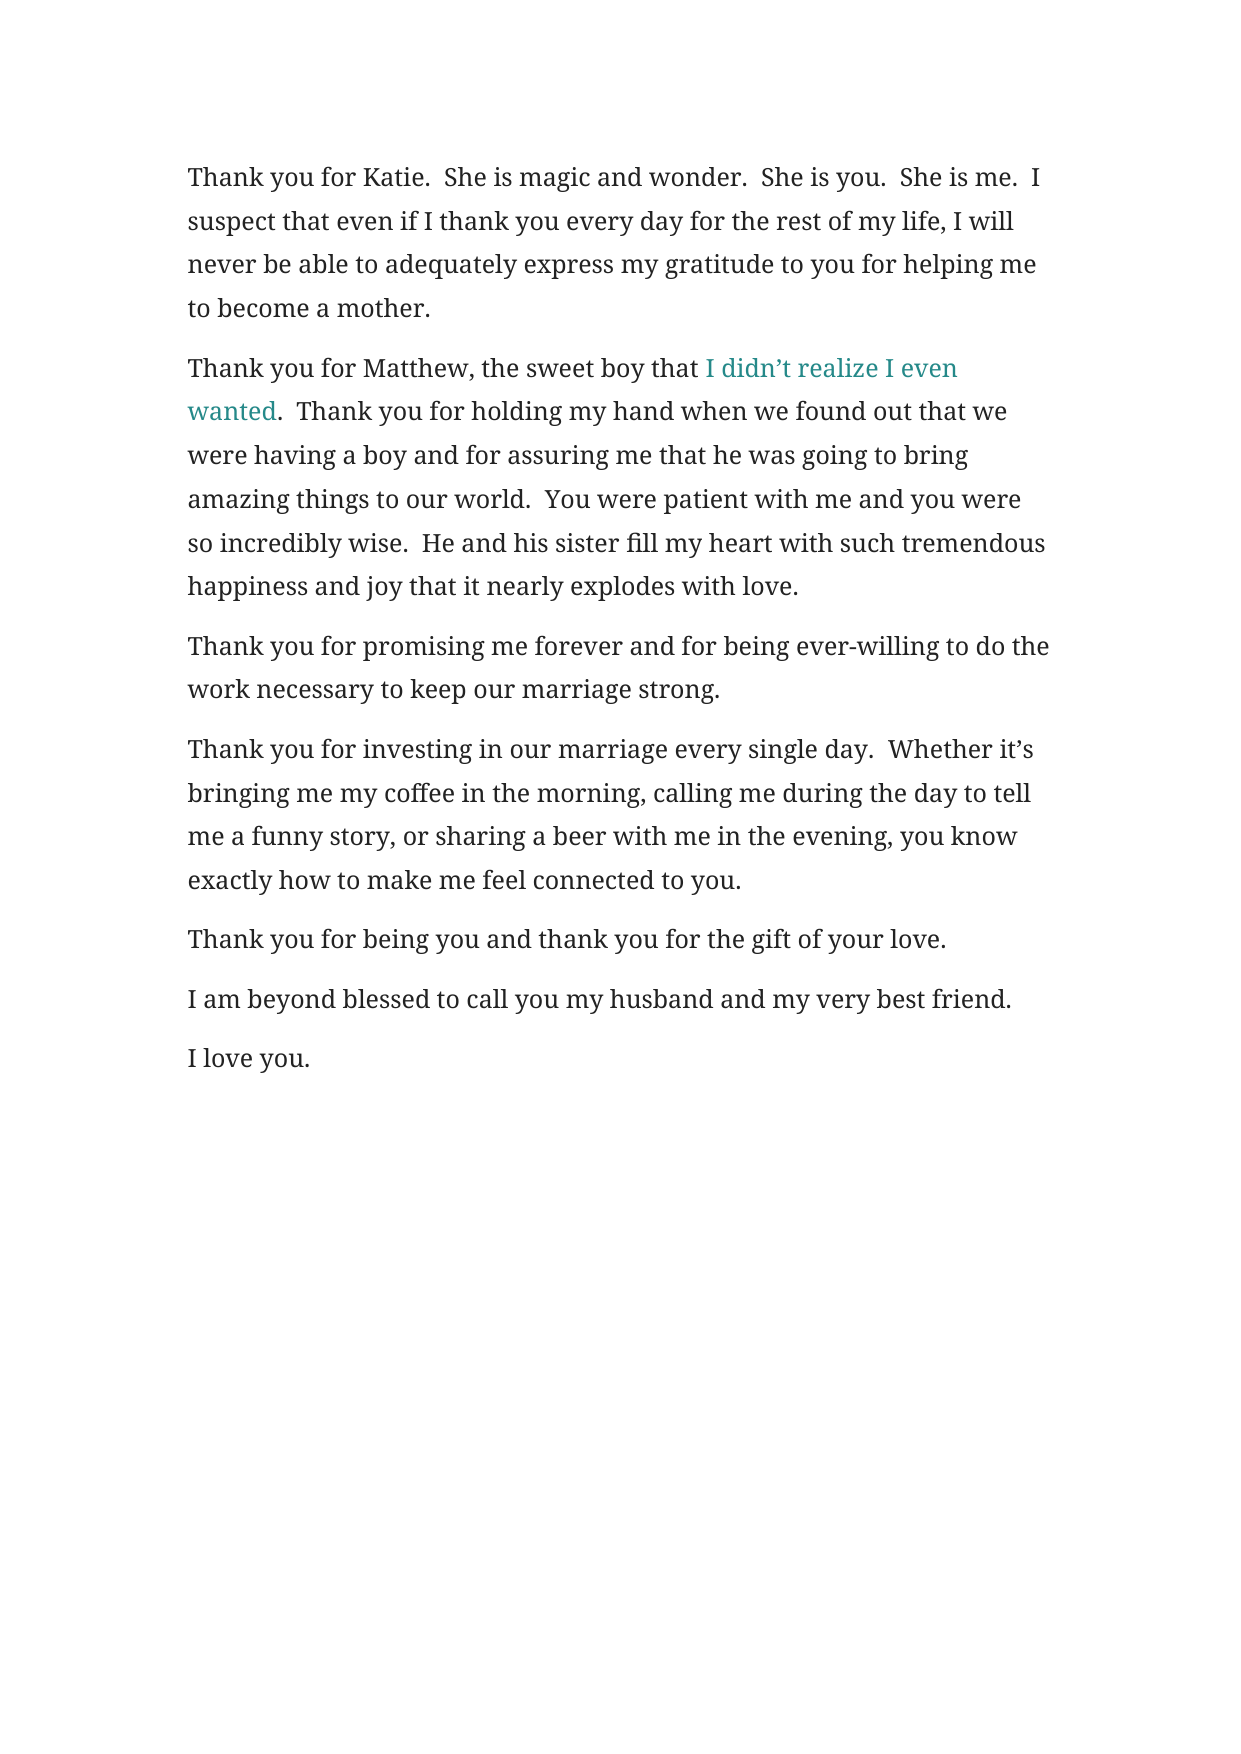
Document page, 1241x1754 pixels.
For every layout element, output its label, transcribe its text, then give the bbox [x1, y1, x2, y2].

text Thank you for investing in our marriage every single day. Whether it’s bringing me my coffee in the morning, calling me during the day to tell me a funny story, or sharing a beer with me in the evening, you know exactly how to make me feel connected to you. [187, 722, 1053, 897]
text I am beyond blessed to call you my husband and my very best friend. [187, 972, 1053, 1016]
text Thank you for Katie. She is magic and wonder. She is you. She is me. I suspect that even if I thank you every day for the rest of my life, I will never be able to adequately express my gratitude to you for helping me to become a mother. [187, 150, 1053, 325]
text I love you. [187, 1031, 1053, 1075]
text Thank you for being you and thank you for the gift of your love. [187, 912, 1053, 956]
text Thank you for Matthew, the sweet boy that I didn’t realize I even wanted. Thank you for holding my hand when we found out that we were having a boy and for assuring me that he was going to bring amazing things to our world. You were patient with me and you were so incredibly wise. He and his sister fill my heart with such tremendous happiness and joy that it nearly explodes with love. [187, 341, 1053, 603]
text Thank you for promising me forever and for being ever-willing to do the work necessary to keep our marriage strong. [187, 619, 1053, 706]
